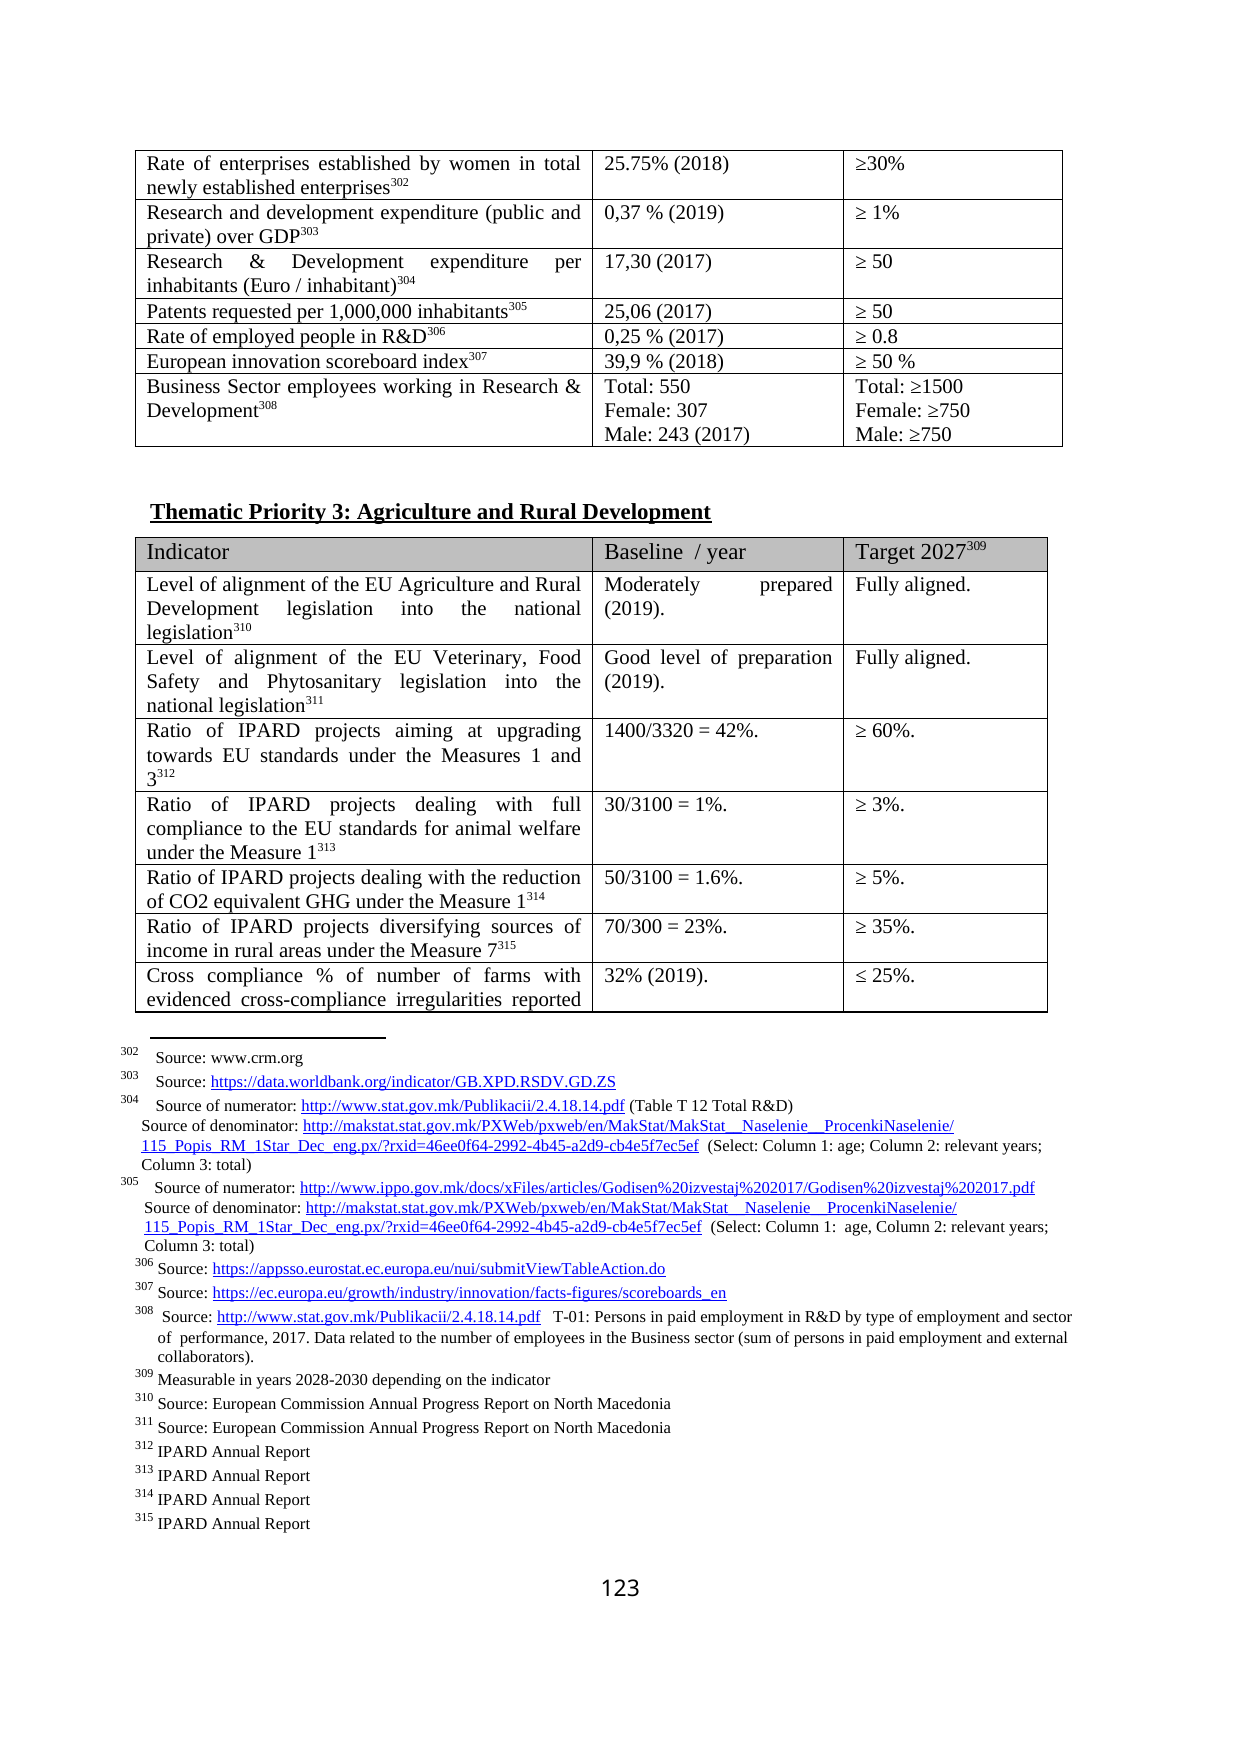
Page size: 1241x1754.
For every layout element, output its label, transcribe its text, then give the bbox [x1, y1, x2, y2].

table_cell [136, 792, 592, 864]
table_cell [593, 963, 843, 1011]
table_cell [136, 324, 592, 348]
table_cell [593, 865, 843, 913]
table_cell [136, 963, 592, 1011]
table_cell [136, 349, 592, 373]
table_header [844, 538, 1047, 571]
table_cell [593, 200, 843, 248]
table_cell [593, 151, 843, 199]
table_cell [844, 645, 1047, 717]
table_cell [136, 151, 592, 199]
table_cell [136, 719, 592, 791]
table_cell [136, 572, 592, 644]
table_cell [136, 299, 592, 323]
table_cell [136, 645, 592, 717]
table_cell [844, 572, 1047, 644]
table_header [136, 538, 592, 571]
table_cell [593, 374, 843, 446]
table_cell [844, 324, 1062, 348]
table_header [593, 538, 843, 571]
text Thematic Priority 3: Agriculture and Rural Development [150, 498, 1090, 525]
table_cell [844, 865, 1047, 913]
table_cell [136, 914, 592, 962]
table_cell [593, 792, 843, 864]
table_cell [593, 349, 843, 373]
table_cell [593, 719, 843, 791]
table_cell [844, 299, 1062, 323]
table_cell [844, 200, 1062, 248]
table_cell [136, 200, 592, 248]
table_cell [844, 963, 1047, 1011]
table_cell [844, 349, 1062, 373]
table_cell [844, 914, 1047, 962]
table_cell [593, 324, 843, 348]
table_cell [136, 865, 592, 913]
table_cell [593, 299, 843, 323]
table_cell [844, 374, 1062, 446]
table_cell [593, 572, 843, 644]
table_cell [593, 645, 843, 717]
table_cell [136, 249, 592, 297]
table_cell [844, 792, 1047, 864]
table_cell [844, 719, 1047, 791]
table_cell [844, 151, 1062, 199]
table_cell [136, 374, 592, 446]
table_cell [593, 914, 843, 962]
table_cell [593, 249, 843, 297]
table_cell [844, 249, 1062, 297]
